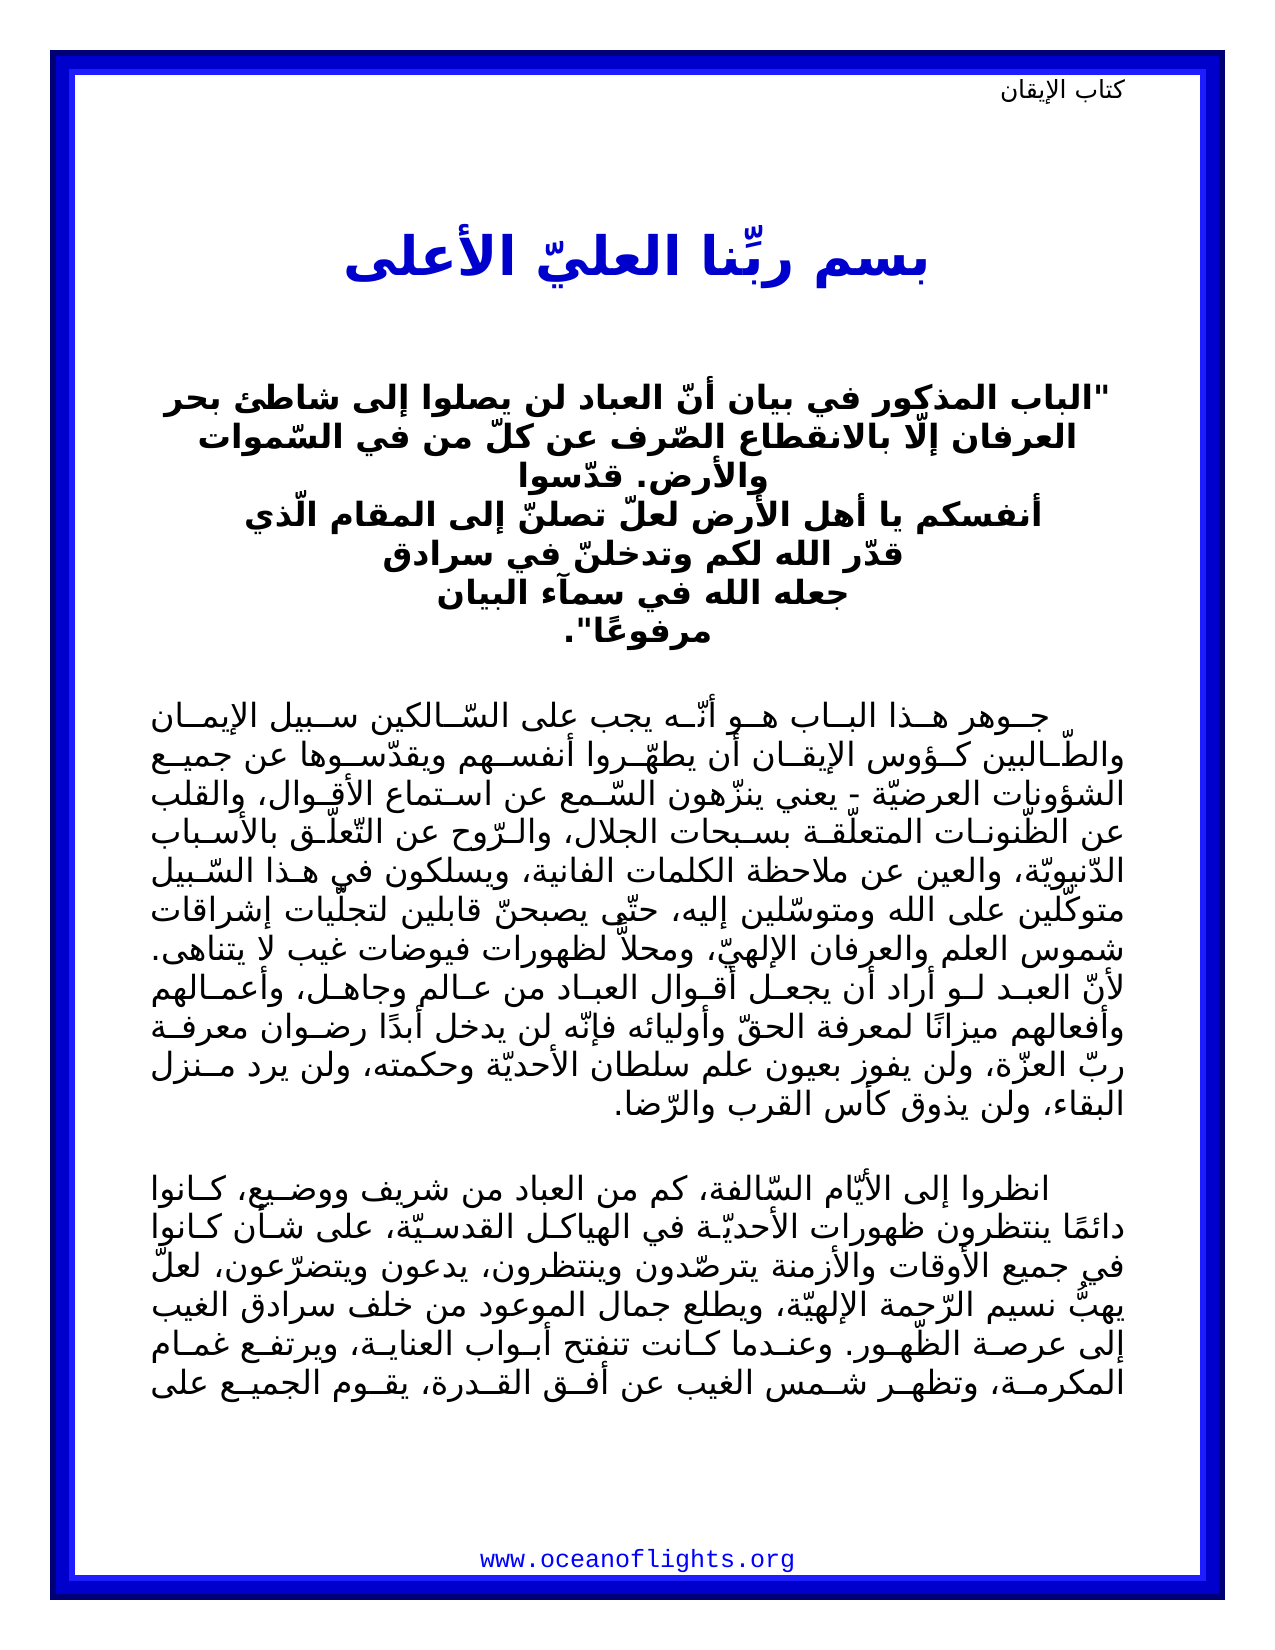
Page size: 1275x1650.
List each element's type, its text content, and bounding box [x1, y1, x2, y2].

text جوهر هذا الباب هو أنّه يجب على السّالكين سبيل الإيمان والطّالبين كؤوس الإيقان أن يطهّروا أنفسهم ويقدّسوها عن جميع الشؤونات العرضيّة - يعني ينزّهون السّمع عن استماع الأقوال، والقلب عن الظّنونات المتعلّقة بسبحات الجلال، والرّوح عن التّعلّق بالأسباب الدّنيويّة، والعين عن ملاحظة الكلمات الفانية، ويسلكون في هذا السّبيل متوكّلين على الله ومتوسّلين إليه، حتّى يصبحنّ قابلين لتجلّيات إشراقات شموس العلم والعرفان الإلهيّ، ومحلاًّ لظهورات فيوضات غيب لا يتناهى. لأنّ العبد لو أراد أن يجعل أقوال العباد من عالم وجاهل، وأعمالهم وأفعالهم ميزانًا لمعرفة الحقّ وأوليائه فإنّه لن يدخل أبدًا رضوان معرفة ربّ العزّة، ولن يفوز بعيون علم سلطان الأحديّة وحكمته، ولن يرد منزل البقاء، ولن يذوق كأس القرب والرّضا. [150, 696, 1125, 1124]
text بسم ربِّنا العليّ الأعلى [150, 225, 1125, 288]
text جعله الله في سمآء البيان [150, 573, 1125, 612]
text مرفوعًا". [150, 612, 1125, 651]
text قدّر الله لكم وتدخلنّ في سرادق [150, 534, 1125, 573]
text أنفسكم يا أهل الأرض لعلّ تصلنّ إلى المقام الّذي [150, 495, 1125, 534]
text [150, 1169, 1125, 1402]
text "الباب المذكور في بيان أنّ العباد لن يصلوا إلى شاطئ بحر العرفان إلّا بالانقطاع الصّرف عن كلّ من في السّموات والأرض. قدّسوا [150, 379, 1125, 495]
